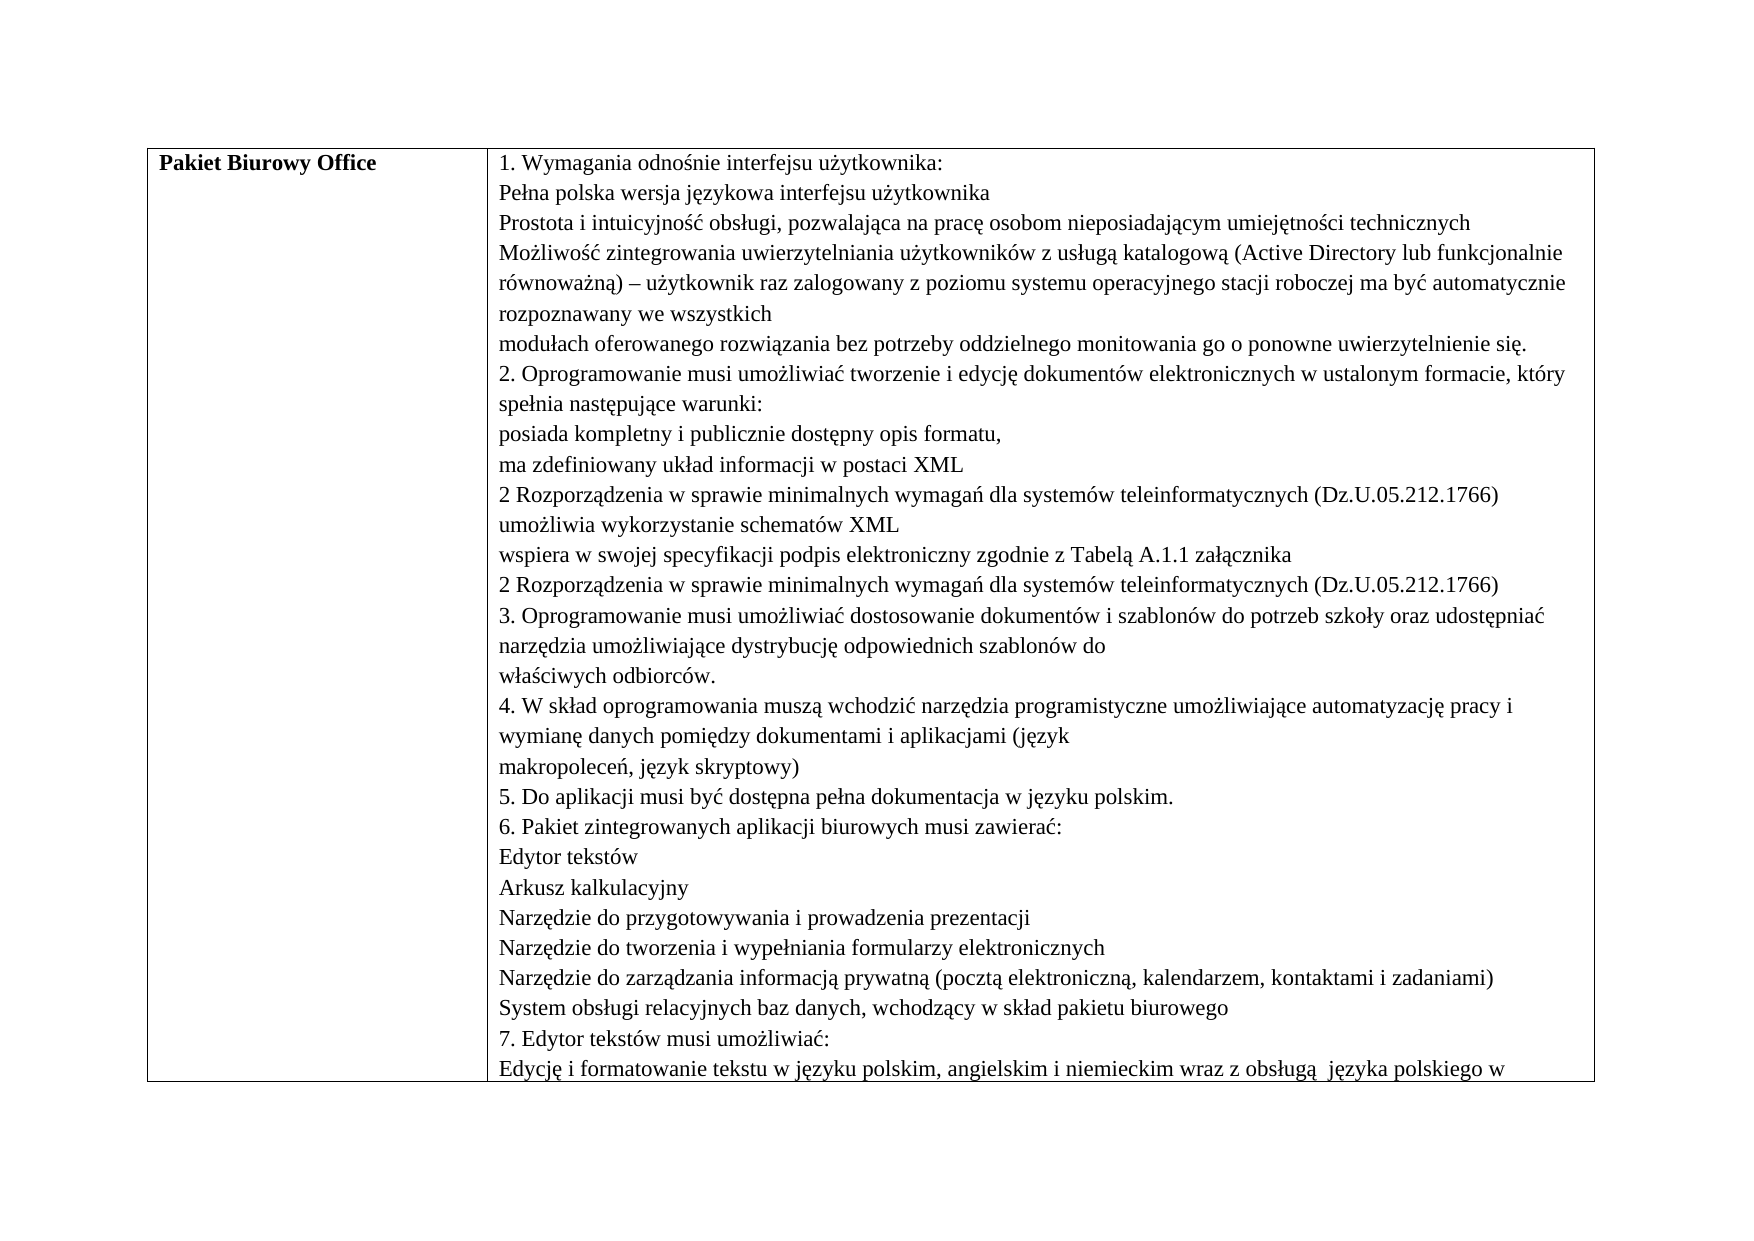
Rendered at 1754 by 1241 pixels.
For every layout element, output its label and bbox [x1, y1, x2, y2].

table_cell [488, 149, 1594, 1081]
table_cell [148, 149, 487, 1081]
